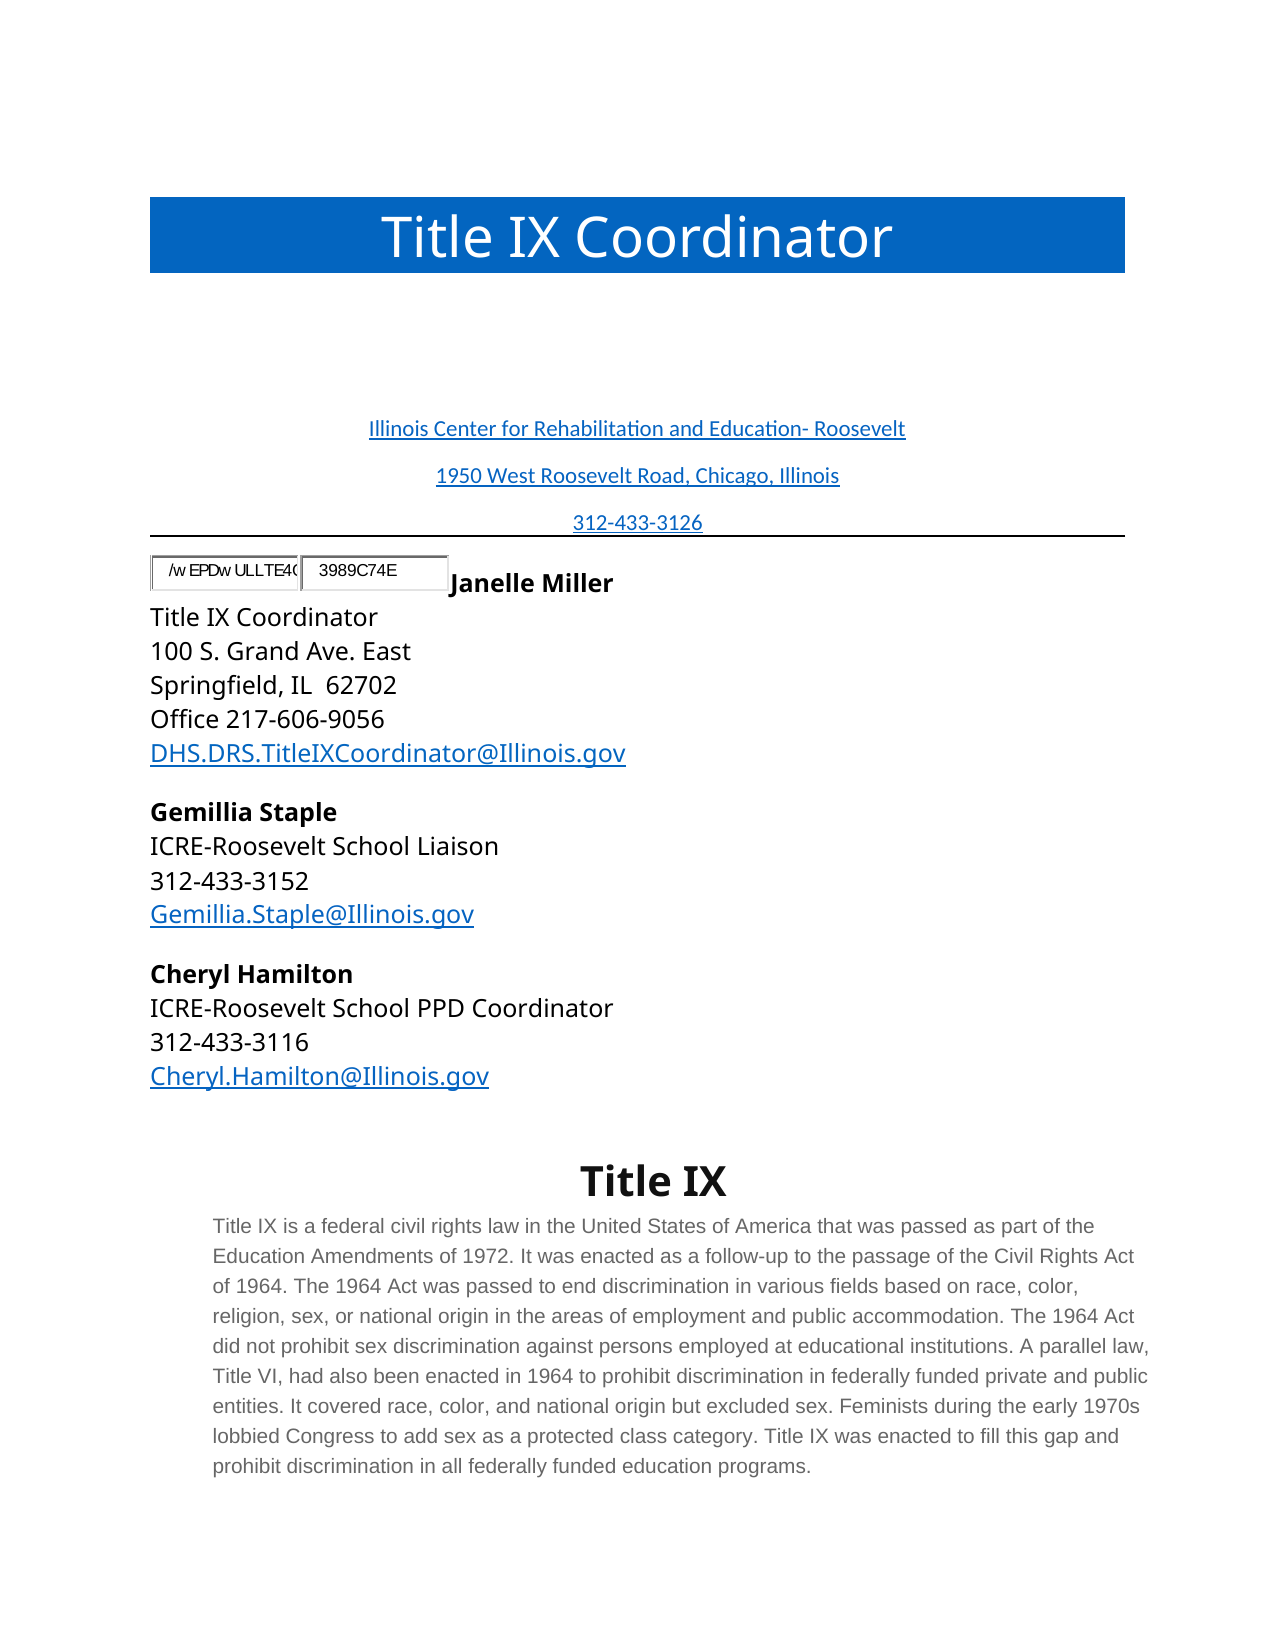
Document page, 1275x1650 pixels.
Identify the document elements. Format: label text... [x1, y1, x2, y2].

text Title IX is a federal civil rights law in the United States of America that was passed as part of the Education Amendments of 1972. It was enacted as a follow-up to the passage of the Civil Rights Act of 1964. The 1964 Act was passed to end discrimination in various fields based on race, color, religion, sex, or national origin in the areas of employment and public accommodation. The 1964 Act did not prohibit sex discrimination against persons employed at educational institutions. A parallel law, Title VI, had also been enacted in 1964 to prohibit discrimination in federally funded private and public entities. It covered race, color, and national origin but excluded sex. Feminists during the early 1970s lobbied Congress to add sex as a protected class category. Title IX was enacted to fill this gap and prohibit discrimination in all federally funded education programs. [212, 1208, 1156, 1478]
text Illinois Center for Rehabilitation and Education- Roosevelt [150, 414, 1125, 442]
text Title IX [150, 1152, 1156, 1208]
text Cheryl Hamilton ICRE-Roosevelt School PPD Coordinator 312-433-3116 Cheryl.Hamilton@Illinois.gov [150, 956, 1125, 1092]
text 1950 West Roosevelt Road, Chicago, Illinois [150, 461, 1125, 489]
text 312-433-3126 [150, 508, 1125, 535]
text Janelle Miller Title IX Coordinator 100 S. Grand Ave. East Springfield, IL 62702 Office 217-606-9056 DHS.DRS.TitleIXCoordinator@Illinois.gov [150, 555, 1125, 770]
text Gemillia Staple ICRE-Roosevelt School Liaison 312-433-3152 Gemillia.Staple@Illinois.gov [150, 795, 1125, 931]
text Title IX Coordinator [150, 197, 1125, 273]
